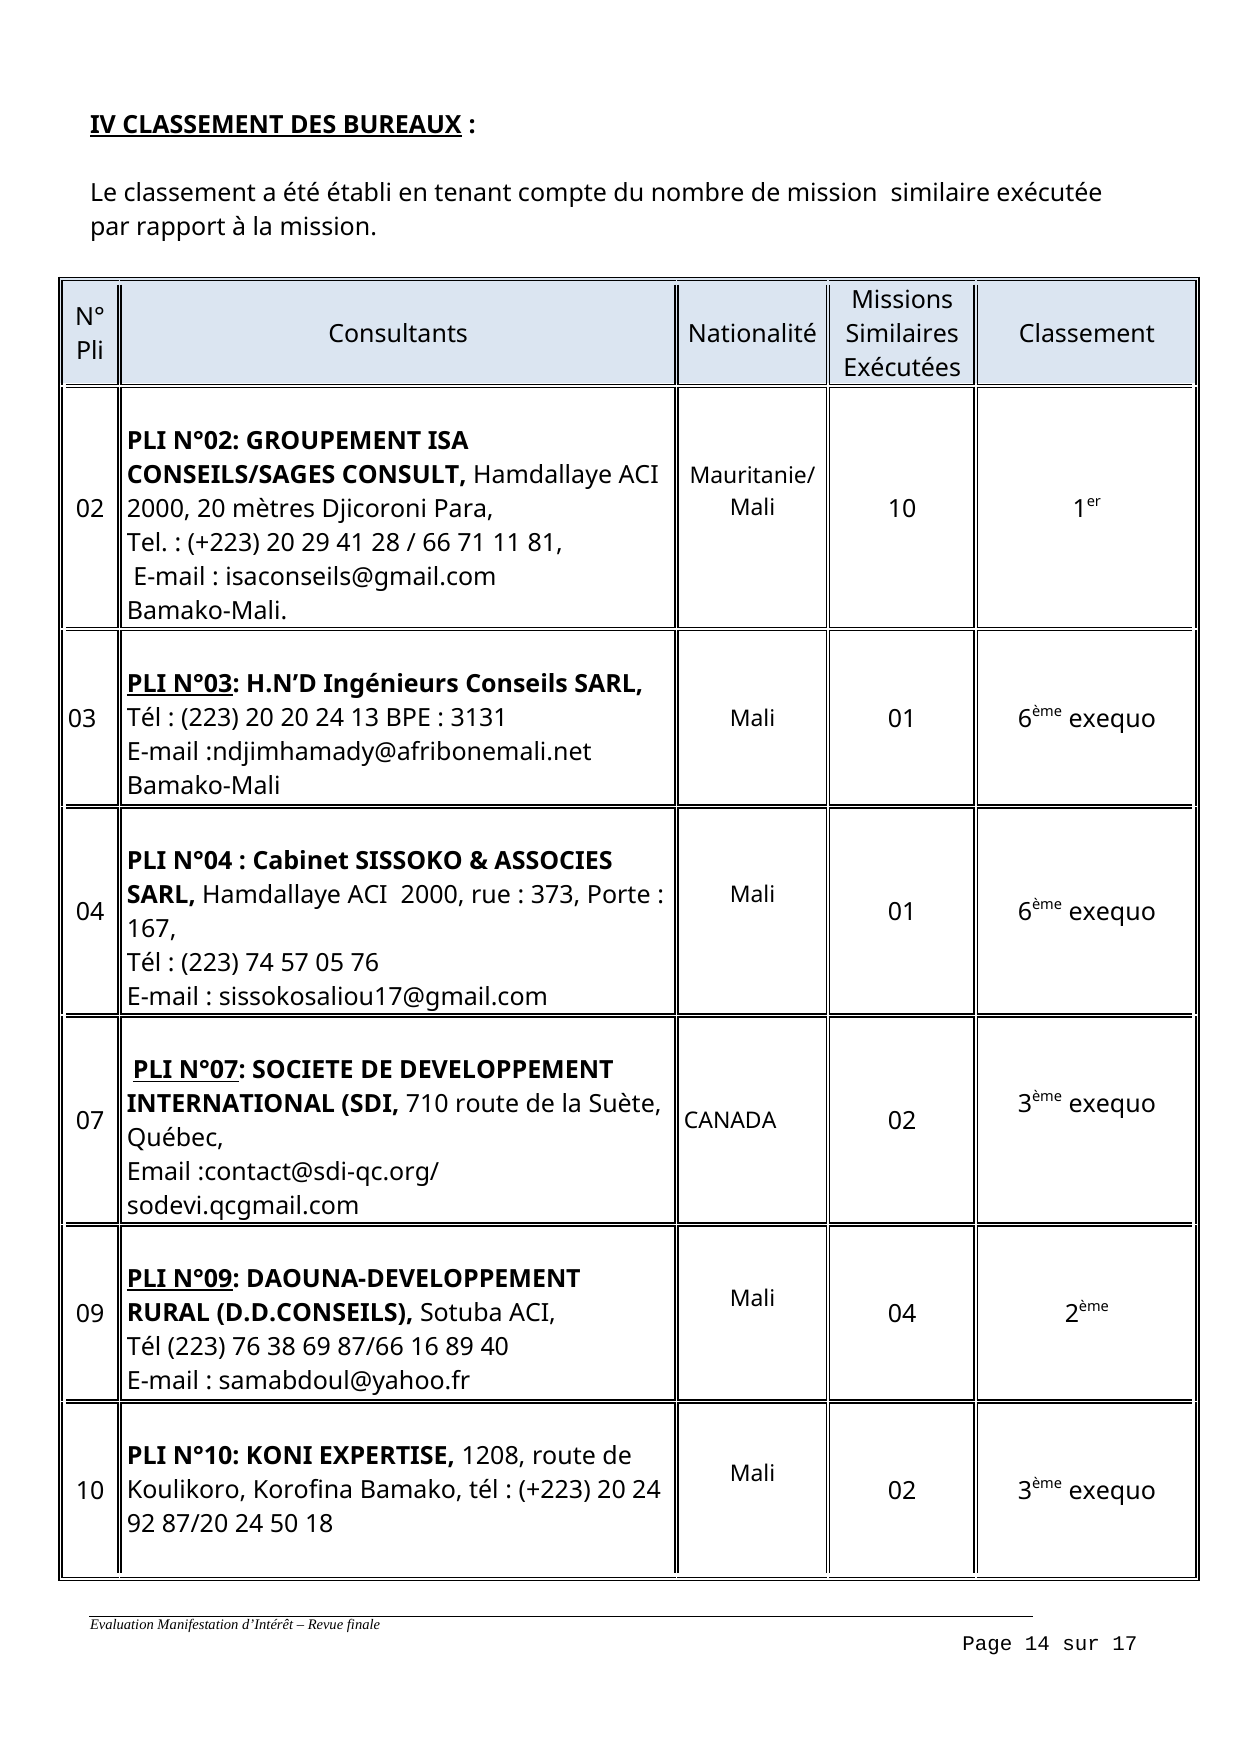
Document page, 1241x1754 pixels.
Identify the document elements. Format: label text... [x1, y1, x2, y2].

table_cell 01 [830, 809, 973, 1013]
table_cell 1er [976, 384, 1197, 627]
table_cell Mali [676, 1399, 828, 1576]
table_cell 04 [60, 804, 119, 1013]
table_cell 3ème exequo [976, 1013, 1197, 1222]
table_header Missions Similaires Exécutées [828, 278, 976, 383]
text Le classement a été établi en tenant compte du nombre de mission similaire exécutée par rapport à la mission. [90, 174, 1137, 243]
table_cell 02 [828, 1399, 976, 1576]
table_cell PLI N°10: KONI EXPERTISE, 1208, route de Koulikoro, Korofina Bamako, tél : (+223) 20 24 92 87/20 24 50 18 [119, 1399, 676, 1576]
table_cell 01 [830, 631, 973, 804]
table_cell Mauritanie/ Mali [679, 388, 826, 627]
table_cell Mali [679, 1227, 826, 1399]
table_header Classement [976, 281, 1195, 383]
table_cell PLI N°03: H.N’D Ingénieurs Conseils SARL, Tél : (223) 20 20 24 13 BPE : 3131 E-mail :ndjimhamady@afribonemali.net Bamako-Mali [122, 631, 674, 804]
table_cell 3ème exequo [976, 1399, 1197, 1576]
table_cell 07 [60, 1013, 119, 1222]
table_cell PLI N°02: GROUPEMENT ISA CONSEILS/SAGES CONSULT, Hamdallaye ACI 2000, 20 mètres Djicoroni Para, Tel. : (+223) 20 29 41 28 / 66 71 11 81, E-mail : isaconseils@gmail.com Bamako-Mali. [122, 388, 674, 627]
table_header Consultants [119, 278, 676, 383]
table_cell 6ème exequo [976, 804, 1197, 1013]
table_cell Mali [679, 809, 826, 1013]
table_cell PLI N°07: SOCIETE DE DEVELOPPEMENT INTERNATIONAL (SDI, 710 route de la Suète, Québec, Email :contact@sdi-qc.org/sodevi.qcgmail.com [122, 1018, 674, 1222]
table_header N° Pli [63, 281, 119, 383]
table_cell PLI N°09: DAOUNA-DEVELOPPEMENT RURAL (D.D.CONSEILS), Sotuba ACI, Tél (223) 76 38 69 87/66 16 89 40 E-mail : samabdoul@yahoo.fr [122, 1227, 674, 1399]
table_cell PLI N°04 : Cabinet SISSOKO & ASSOCIES SARL, Hamdallaye ACI 2000, rue : 373, Porte : 167, Tél : (223) 74 57 05 76 E-mail : sissokosaliou17@gmail.com [122, 809, 674, 1013]
table_cell 10 [60, 1399, 119, 1576]
table_cell 02 [830, 1018, 973, 1222]
table_cell Mali [679, 631, 826, 804]
table_header Nationalité [676, 278, 828, 383]
table_cell 10 [830, 388, 973, 627]
table_cell 04 [830, 1227, 973, 1399]
table_cell 2ème [976, 1222, 1197, 1399]
table_cell 6ème exequo [976, 627, 1197, 804]
table_cell CANADA [679, 1018, 826, 1222]
table_cell 02 [60, 384, 119, 627]
table_cell 09 [60, 1222, 119, 1399]
text IV CLASSEMENT DES BUREAUX : [90, 106, 1137, 140]
table_cell 03 [60, 627, 119, 804]
